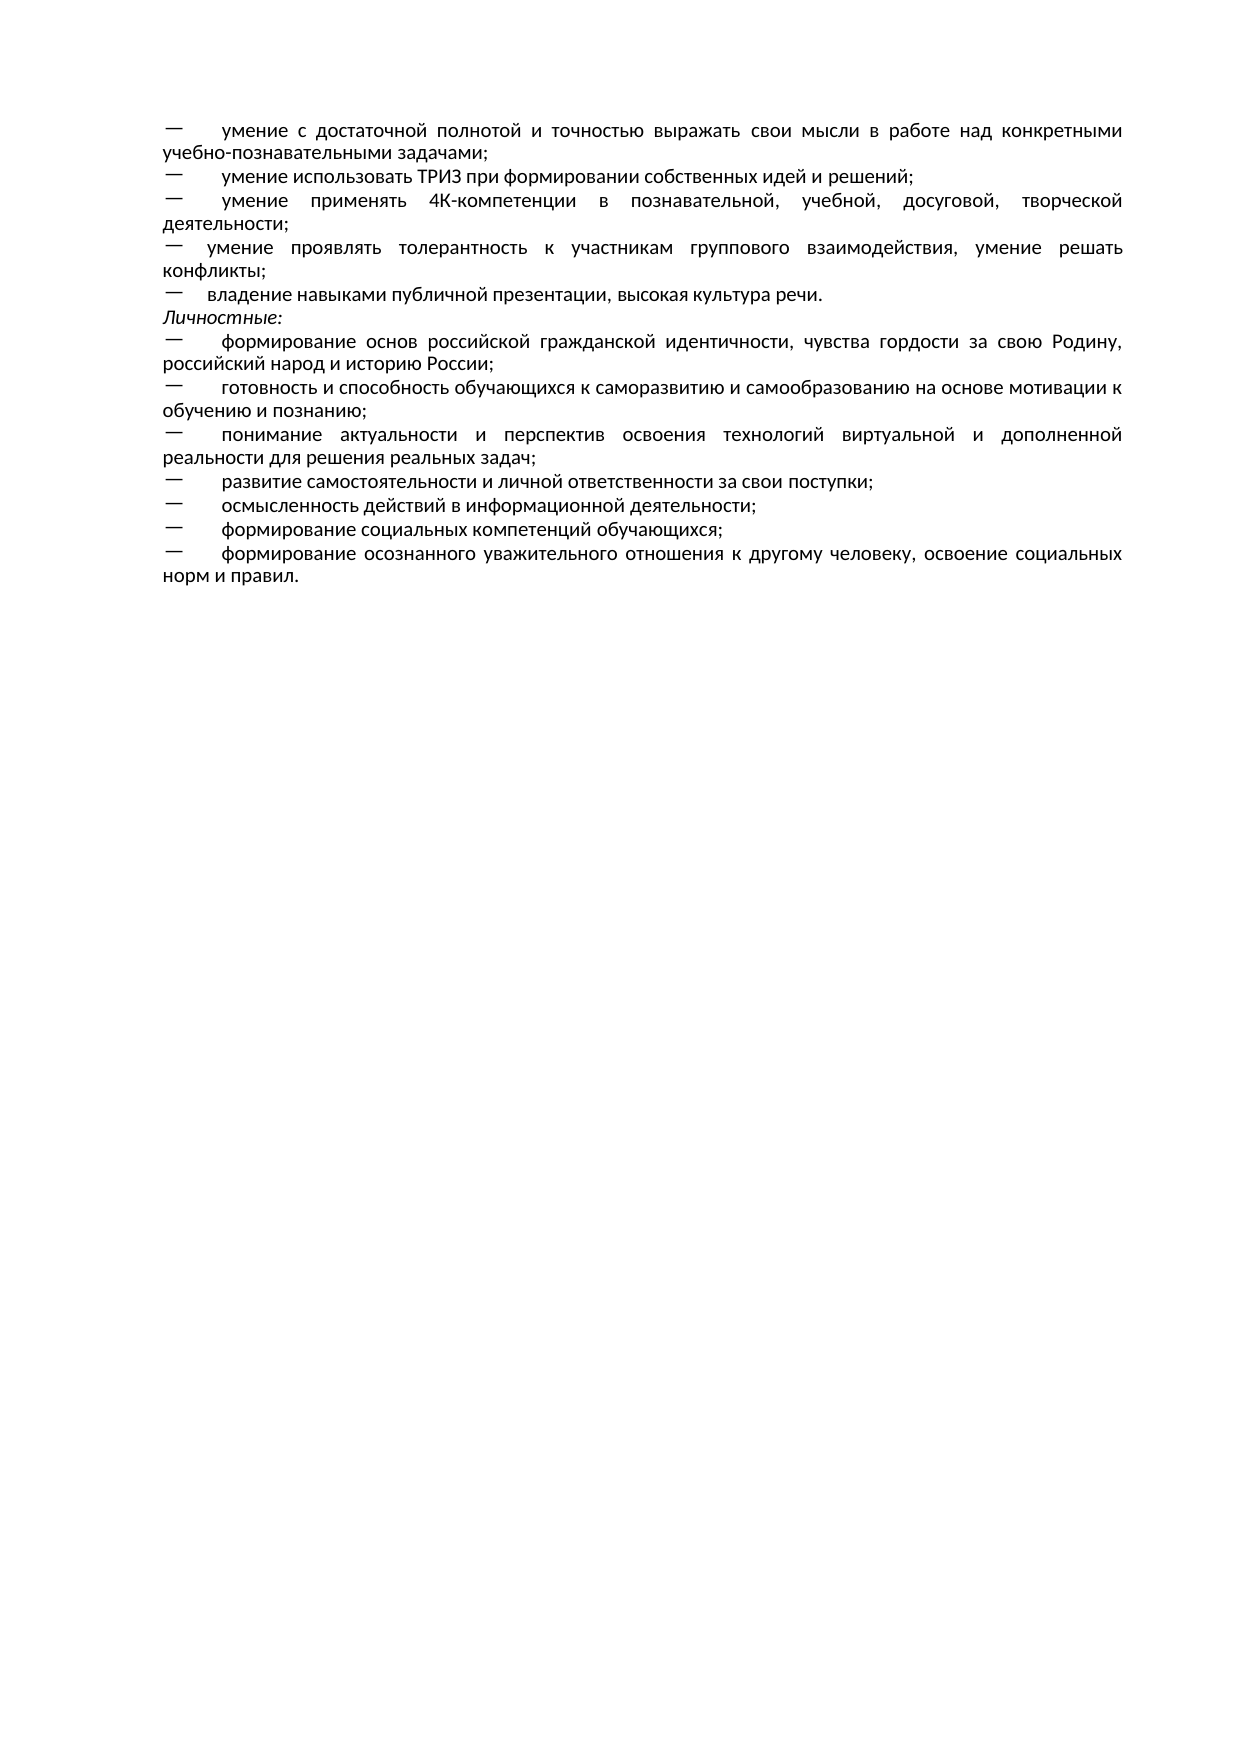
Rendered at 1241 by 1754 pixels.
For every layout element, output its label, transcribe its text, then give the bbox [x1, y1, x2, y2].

list умение применять 4К-компетенции в познавательной, учебной, досуговой, творческой деятельности; [162, 189, 1124, 236]
list умение с достаточной полнотой и точностью выражать свои мысли в работе над конкретными учебно-познавательными задачами; [162, 118, 1123, 165]
list умение использовать ТРИЗ при формировании собственных идей и решений; [162, 165, 1123, 189]
list умение проявлять толерантность к участникам группового взаимодействия, умение решать конфликты; [162, 236, 1124, 282]
list формирование основ российской гражданской идентичности, чувства гордости за свою Родину, российский народ и историю России; [162, 329, 1123, 376]
list осмысленность действий в информационной деятельности; [162, 493, 1152, 517]
list владение навыками публичной презентации, высокая культура речи. [162, 282, 1123, 306]
list формирование осознанного уважительного отношения к другому человеку, освоение социальных норм и правил. [162, 541, 1123, 588]
list формирование социальных компетенций обучающихся; [162, 517, 1152, 541]
list понимание актуальности и перспектив освоения технологий виртуальной и дополненной реальности для решения реальных задач; [162, 422, 1123, 469]
list развитие самостоятельности и личной ответственности за свои поступки; [162, 469, 1123, 493]
text Личностные: [162, 306, 1152, 329]
list готовность и способность обучающихся к саморазвитию и самообразованию на основе мотивации к обучению и познанию; [162, 376, 1123, 422]
